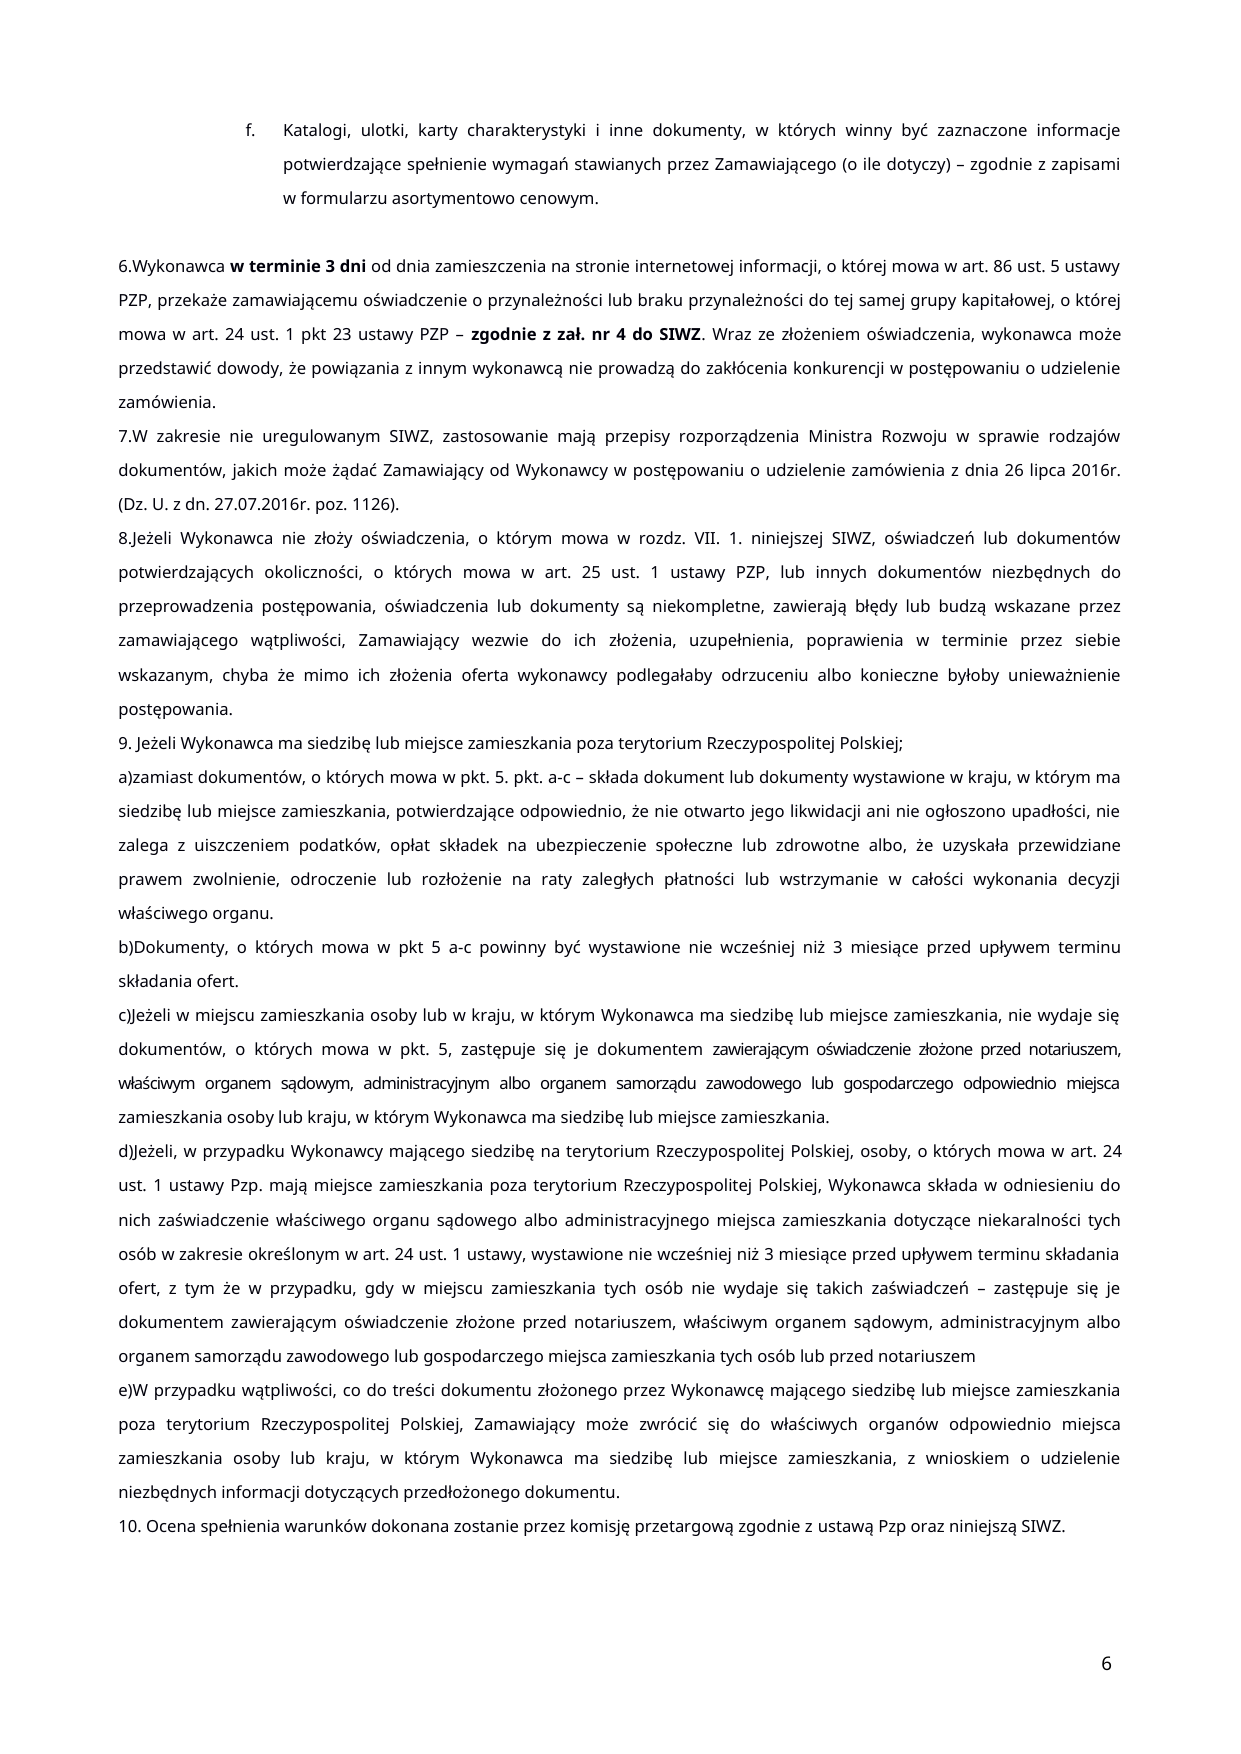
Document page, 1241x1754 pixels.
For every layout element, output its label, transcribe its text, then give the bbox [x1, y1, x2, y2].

text 7.W zakresie nie uregulowanym SIWZ, zastosowanie mają przepisy rozporządzenia Ministra Rozwoju w sprawie rodzajów dokumentów, jakich może żądać Zamawiający od Wykonawcy w postępowaniu o udzielenie zamówienia z dnia 26 lipca 2016r. (Dz. U. z dn. 27.07.2016r. poz. 1126). [118, 425, 1122, 516]
subtitle 10. Ocena spełnienia warunków dokonana zostanie przez komisję przetargową zgodnie z ustawą Pzp oraz niniejszą SIWZ. [118, 1515, 1122, 1537]
text 8.Jeżeli Wykonawca nie złoży oświadczenia, o którym mowa w rozdz. VII. 1. niniejszej SIWZ, oświadczeń lub dokumentów potwierdzających okoliczności, o których mowa w art. 25 ust. 1 ustawy PZP, lub innych dokumentów niezbędnych do przeprowadzenia postępowania, oświadczenia lub dokumenty są niekompletne, zawierają błędy lub budzą wskazane przez zamawiającego wątpliwości, Zamawiający wezwie do ich złożenia, uzupełnienia, poprawienia w terminie przez siebie wskazanym, chyba że mimo ich złożenia oferta wykonawcy podlegałaby odrzuceniu albo konieczne byłoby unieważnienie postępowania. [118, 527, 1122, 720]
text e)W przypadku wątpliwości, co do treści dokumentu złożonego przez Wykonawcę mającego siedzibę lub miejsce zamieszkania poza terytorium Rzeczypospolitej Polskiej, Zamawiający może zwrócić się do właściwych organów odpowiednio miejsca zamieszkania osoby lub kraju, w którym Wykonawca ma siedzibę lub miejsce zamieszkania, z wnioskiem o udzielenie niezbędnych informacji dotyczących przedłożonego dokumentu. [118, 1378, 1122, 1503]
text 6.Wykonawca w terminie 3 dni od dnia zamieszczenia na stronie internetowej informacji, o której mowa w art. 86 ust. 5 ustawy PZP, przekaże zamawiającemu oświadczenie o przynależności lub braku przynależności do tej samej grupy kapitałowej, o której mowa w art. 24 ust. 1 pkt 23 ustawy PZP – zgodnie z zał. nr 4 do SIWZ. Wraz ze złożeniem oświadczenia, wykonawca może przedstawić dowody, że powiązania z innym wykonawcą nie prowadzą do zakłócenia konkurencji w postępowaniu o udzielenie zamówienia. [118, 254, 1122, 413]
list Katalogi, ulotki, karty charakterystyki i inne dokumenty, w których winny być zaznaczone informacje potwierdzające spełnienie wymagań stawianych przez Zamawiającego (o ile dotyczy) – zgodnie z zapisami w formularzu asortymentowo cenowym. [245, 118, 1122, 209]
text b)Dokumenty, o których mowa w pkt 5 a-c powinny być wystawione nie wcześniej niż 3 miesiące przed upływem terminu składania ofert. [118, 936, 1122, 992]
text d)Jeżeli, w przypadku Wykonawcy mającego siedzibę na terytorium Rzeczypospolitej Polskiej, osoby, o których mowa w art. 24 ust. 1 ustawy Pzp. mają miejsce zamieszkania poza terytorium Rzeczypospolitej Polskiej, Wykonawca składa w odniesieniu do nich zaświadczenie właściwego organu sądowego albo administracyjnego miejsca zamieszkania dotyczące niekaralności tych osób w zakresie określonym w art. 24 ust. 1 ustawy, wystawione nie wcześniej niż 3 miesiące przed upływem terminu składania ofert, z tym że w przypadku, gdy w miejscu zamieszkania tych osób nie wydaje się takich zaświadczeń – zastępuje się je dokumentem zawierającym oświadczenie złożone przed notariuszem, właściwym organem sądowym, administracyjnym albo organem samorządu zawodowego lub gospodarczego miejsca zamieszkania tych osób lub przed notariuszem [118, 1140, 1122, 1367]
text 9. Jeżeli Wykonawca ma siedzibę lub miejsce zamieszkania poza terytorium Rzeczypospolitej Polskiej; [118, 731, 1122, 754]
text a)zamiast dokumentów, o których mowa w pkt. 5. pkt. a-c – składa dokument lub dokumenty wystawione w kraju, w którym ma siedzibę lub miejsce zamieszkania, potwierdzające odpowiednio, że nie otwarto jego likwidacji ani nie ogłoszono upadłości, nie zalega z uiszczeniem podatków, opłat składek na ubezpieczenie społeczne lub zdrowotne albo, że uzyskała przewidziane prawem zwolnienie, odroczenie lub rozłożenie na raty zaległych płatności lub wstrzymanie w całości wykonania decyzji właściwego organu. [118, 765, 1122, 924]
text c)Jeżeli w miejscu zamieszkania osoby lub w kraju, w którym Wykonawca ma siedzibę lub miejsce zamieszkania, nie wydaje się dokumentów, o których mowa w pkt. 5, zastępuje się je dokumentem zawierającym oświadczenie złożone przed notariuszem, właściwym organem sądowym, administracyjnym albo organem samorządu zawodowego lub gospodarczego odpowiednio miejsca zamieszkania osoby lub kraju, w którym Wykonawca ma siedzibę lub miejsce zamieszkania. [118, 1004, 1122, 1129]
